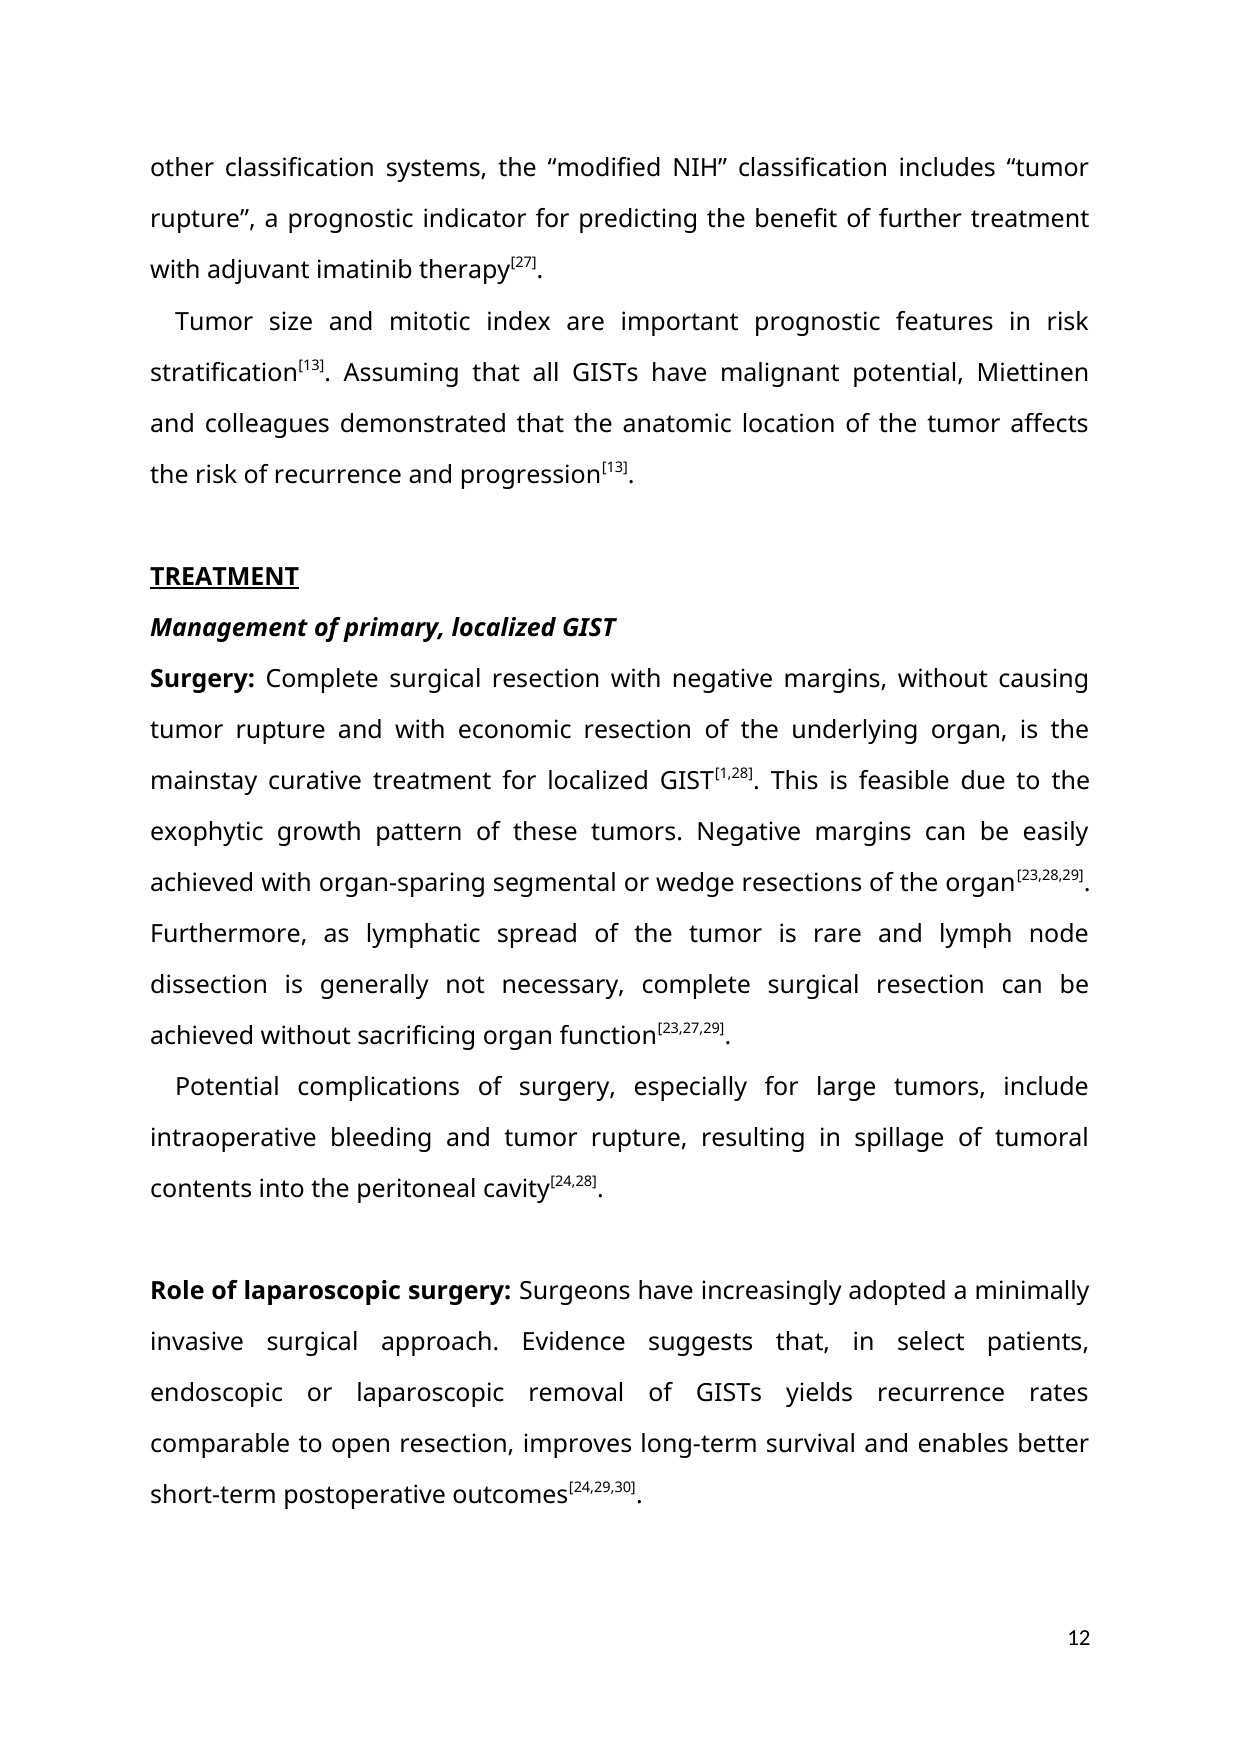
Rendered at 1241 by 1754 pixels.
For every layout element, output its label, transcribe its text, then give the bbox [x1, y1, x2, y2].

text Management of primary, localized GIST [150, 609, 1090, 643]
text Surgery: Complete surgical resection with negative margins, without causing tumor rupture and with economic resection of the underlying organ, is the mainstay curative treatment for localized GIST[1,28]. This is feasible due to the exophytic growth pattern of these tumors. Negative margins can be easily achieved with organ-sparing segmental or wedge resections of the organ[23,28,29]. Furthermore, as lymphatic spread of the tumor is rare and lymph node dissection is generally not necessary, complete surgical resection can be achieved without sacrificing organ function[23,27,29]. [150, 660, 1090, 1052]
text Potential complications of surgery, especially for large tumors, include intraoperative bleeding and tumor rupture, resulting in spillage of tumoral contents into the peritoneal cavity[24,28]. [150, 1069, 1090, 1205]
text TREATMENT [150, 558, 1090, 592]
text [150, 150, 1090, 286]
text Tumor size and mitotic index are important prognostic features in risk stratification[13]. Assuming that all GISTs have malignant potential, Miettinen and colleagues demonstrated that the anatomic location of the tumor affects the risk of recurrence and progression[13]. [150, 303, 1090, 490]
text Role of laparoscopic surgery: Surgeons have increasingly adopted a minimally invasive surgical approach. Evidence suggests that, in select patients, endoscopic or laparoscopic removal of GISTs yields recurrence rates comparable to open resection, improves long-term survival and enables better short-term postoperative outcomes[24,29,30]. [150, 1273, 1090, 1511]
